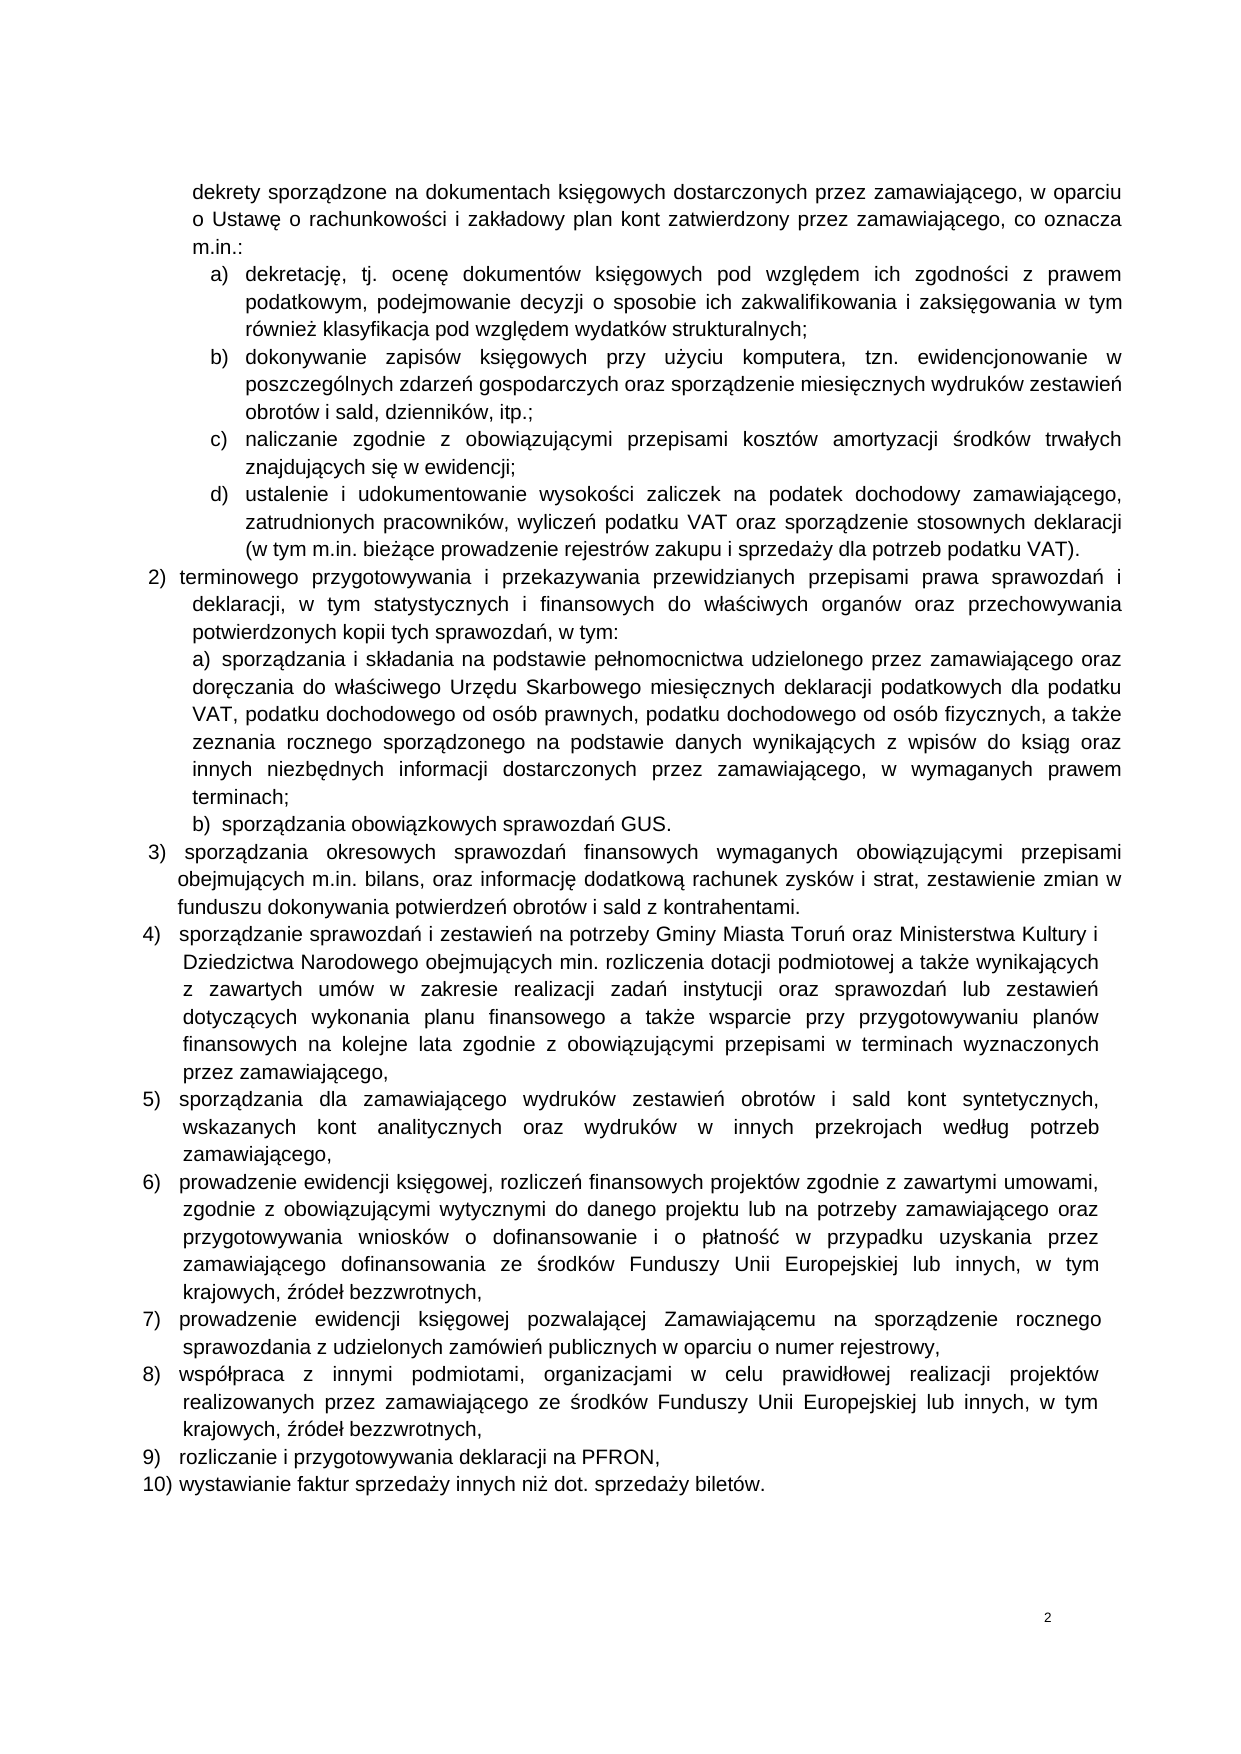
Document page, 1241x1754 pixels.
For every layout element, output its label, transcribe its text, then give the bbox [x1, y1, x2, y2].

list sporządzania i składania na podstawie pełnomocnictwa udzielonego przez zamawiającego oraz doręczania do właściwego Urzędu Skarbowego miesięcznych deklaracji podatkowych dla podatku VAT, podatku dochodowego od osób prawnych, podatku dochodowego od osób fizycznych, a także zeznania rocznego sporządzonego na podstawie danych wynikających z wpisów do ksiąg oraz innych niezbędnych informacji dostarczonych przez zamawiającego, w wymaganych prawem terminach; [192, 647, 1123, 809]
list wystawianie faktur sprzedaży innych niż dot. sprzedaży biletów. [142, 1472, 1123, 1496]
list rozliczanie i przygotowywania deklaracji na PFRON, [142, 1445, 1123, 1469]
list sporządzanie sprawozdań i zestawień na potrzeby Gminy Miasta Toruń oraz Ministerstwa Kultury i Dziedzictwa Narodowego obejmujących min. rozliczenia dotacji podmiotowej a także wynikających z zawartych umów w zakresie realizacji zadań instytucji oraz sprawozdań lub zestawień dotyczących wykonania planu finansowego a także wsparcie przy przygotowywaniu planów finansowych na kolejne lata zgodnie z obowiązującymi przepisami w terminach wyznaczonych przez zamawiającego, [142, 922, 1100, 1084]
text 2) terminowego przygotowywania i przekazywania przewidzianych przepisami prawa sprawozdań i deklaracji, w tym statystycznych i finansowych do właściwych organów oraz przechowywania potwierdzonych kopii tych sprawozdań, w tym: [148, 565, 1123, 644]
list prowadzenie ewidencji księgowej, rozliczeń finansowych projektów zgodnie z zawartymi umowami, zgodnie z obowiązującymi wytycznymi do danego projektu lub na potrzeby zamawiającego oraz przygotowywania wniosków o dofinansowanie i o płatność w przypadku uzyskania przez zamawiającego dofinansowania ze środków Funduszy Unii Europejskiej lub innych, w tym krajowych, źródeł bezzwrotnych, [142, 1170, 1100, 1304]
text 3) sporządzania okresowych sprawozdań finansowych wymaganych obowiązującymi przepisami obejmujących m.in. bilans, oraz informację dodatkową rachunek zysków i strat, zestawienie zmian w funduszu dokonywania potwierdzeń obrotów i sald z kontrahentami. [148, 840, 1123, 919]
list sporządzania dla zamawiającego wydruków zestawień obrotów i sald kont syntetycznych, wskazanych kont analitycznych oraz wydruków w innych przekrojach według potrzeb zamawiającego, [142, 1087, 1100, 1166]
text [177, 180, 1123, 259]
list dokonywanie zapisów księgowych przy użyciu komputera, tzn. ewidencjonowanie w poszczególnych zdarzeń gospodarczych oraz sporządzenie miesięcznych wydruków zestawień obrotów i sald, dzienników, itp.; [210, 345, 1123, 424]
list dekretację, tj. ocenę dokumentów księgowych pod względem ich zgodności z prawem podatkowym, podejmowanie decyzji o sposobie ich zakwalifikowania i zaksięgowania w tym również klasyfikacja pod względem wydatków strukturalnych; [210, 262, 1123, 341]
list sporządzania obowiązkowych sprawozdań GUS. [192, 812, 1123, 836]
list prowadzenie ewidencji księgowej pozwalającej Zamawiającemu na sporządzenie rocznego sprawozdania z udzielonych zamówień publicznych w oparciu o numer rejestrowy, [142, 1307, 1102, 1359]
list naliczanie zgodnie z obowiązującymi przepisami kosztów amortyzacji środków trwałych znajdujących się w ewidencji; [210, 427, 1123, 479]
list współpraca z innymi podmiotami, organizacjami w celu prawidłowej realizacji projektów realizowanych przez zamawiającego ze środków Funduszy Unii Europejskiej lub innych, w tym krajowych, źródeł bezzwrotnych, [142, 1362, 1100, 1441]
list ustalenie i udokumentowanie wysokości zaliczek na podatek dochodowy zamawiającego, zatrudnionych pracowników, wyliczeń podatku VAT oraz sporządzenie stosownych deklaracji (w tym m.in. bieżące prowadzenie rejestrów zakupu i sprzedaży dla potrzeb podatku VAT). [210, 482, 1123, 561]
